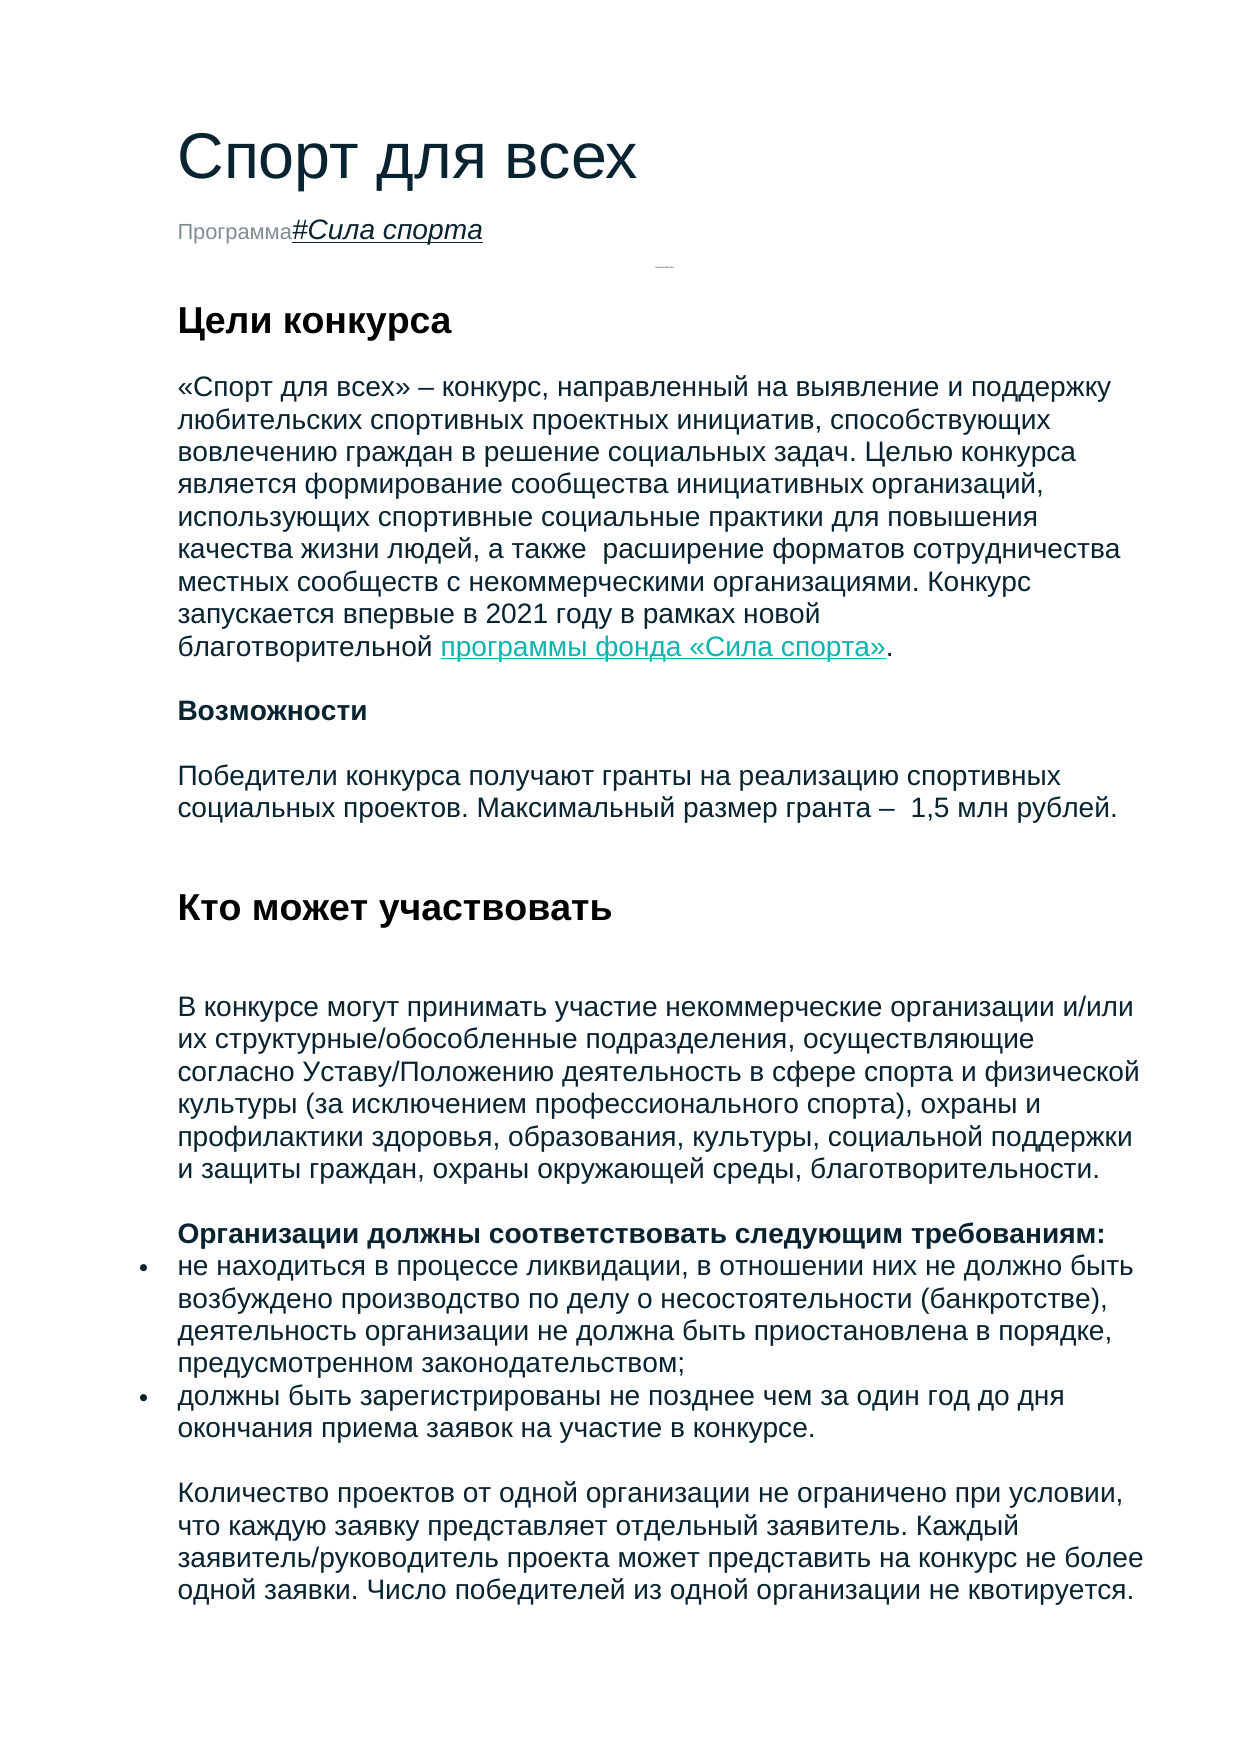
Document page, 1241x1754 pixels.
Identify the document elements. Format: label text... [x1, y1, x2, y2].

text Количество проектов от одной организации не ограничено при условии, что каждую заявку представляет отдельный заявитель. Каждый заявитель/руководитель проекта может представить на конкурс не более одной заявки. Число победителей из одной организации не квотируется. [177, 1476, 1152, 1606]
text Организации должны соответствовать следующим требованиям: [177, 1217, 1152, 1249]
list должны быть зарегистрированы не позднее чем за один год до дня окончания приема заявок на участие в конкурсе. [140, 1379, 1152, 1444]
text Цели конкурса [177, 298, 1152, 341]
text Возможности [177, 694, 1152, 727]
text Кто может участвовать [177, 885, 1152, 928]
text В конкурсе могут принимать участие некоммерческие организации и/или их структурные/обособленные подразделения, осуществляющие согласно Уставу/Положению деятельность в сфере спорта и физической культуры (за исключением профессионального спорта), охраны и профилактики здоровья, образования, культуры, социальной поддержки и защиты граждан, охраны окружающей среды, благотворительности. [177, 990, 1152, 1184]
text Спорт для всех [177, 118, 1152, 192]
text «Спорт для всех» – конкурс, направленный на выявление и поддержку любительских спортивных проектных инициатив, способствующих вовлечению граждан в решение социальных задач. Целью конкурса является формирование сообщества инициативных организаций, использующих спортивные социальные практики для повышения качества жизни людей, а также расширение форматов сотрудничества местных сообществ с некоммерческими организациями. Конкурс запускается впервые в 2021 году в рамках новой благотворительной программы фонда «Сила спорта». [177, 370, 1152, 662]
list не находиться в процессе ликвидации, в отношении них не должно быть возбуждено производство по делу о несостоятельности (банкротстве), деятельность организации не должна быть приостановлена в порядке, предусмотренном законодательством; [140, 1249, 1152, 1379]
text Программа#Сила спорта [177, 213, 1152, 246]
text Победители конкурса получают гранты на реализацию спортивных социальных проектов. Максимальный размер гранта – 1,5 млн рублей. [177, 759, 1152, 824]
